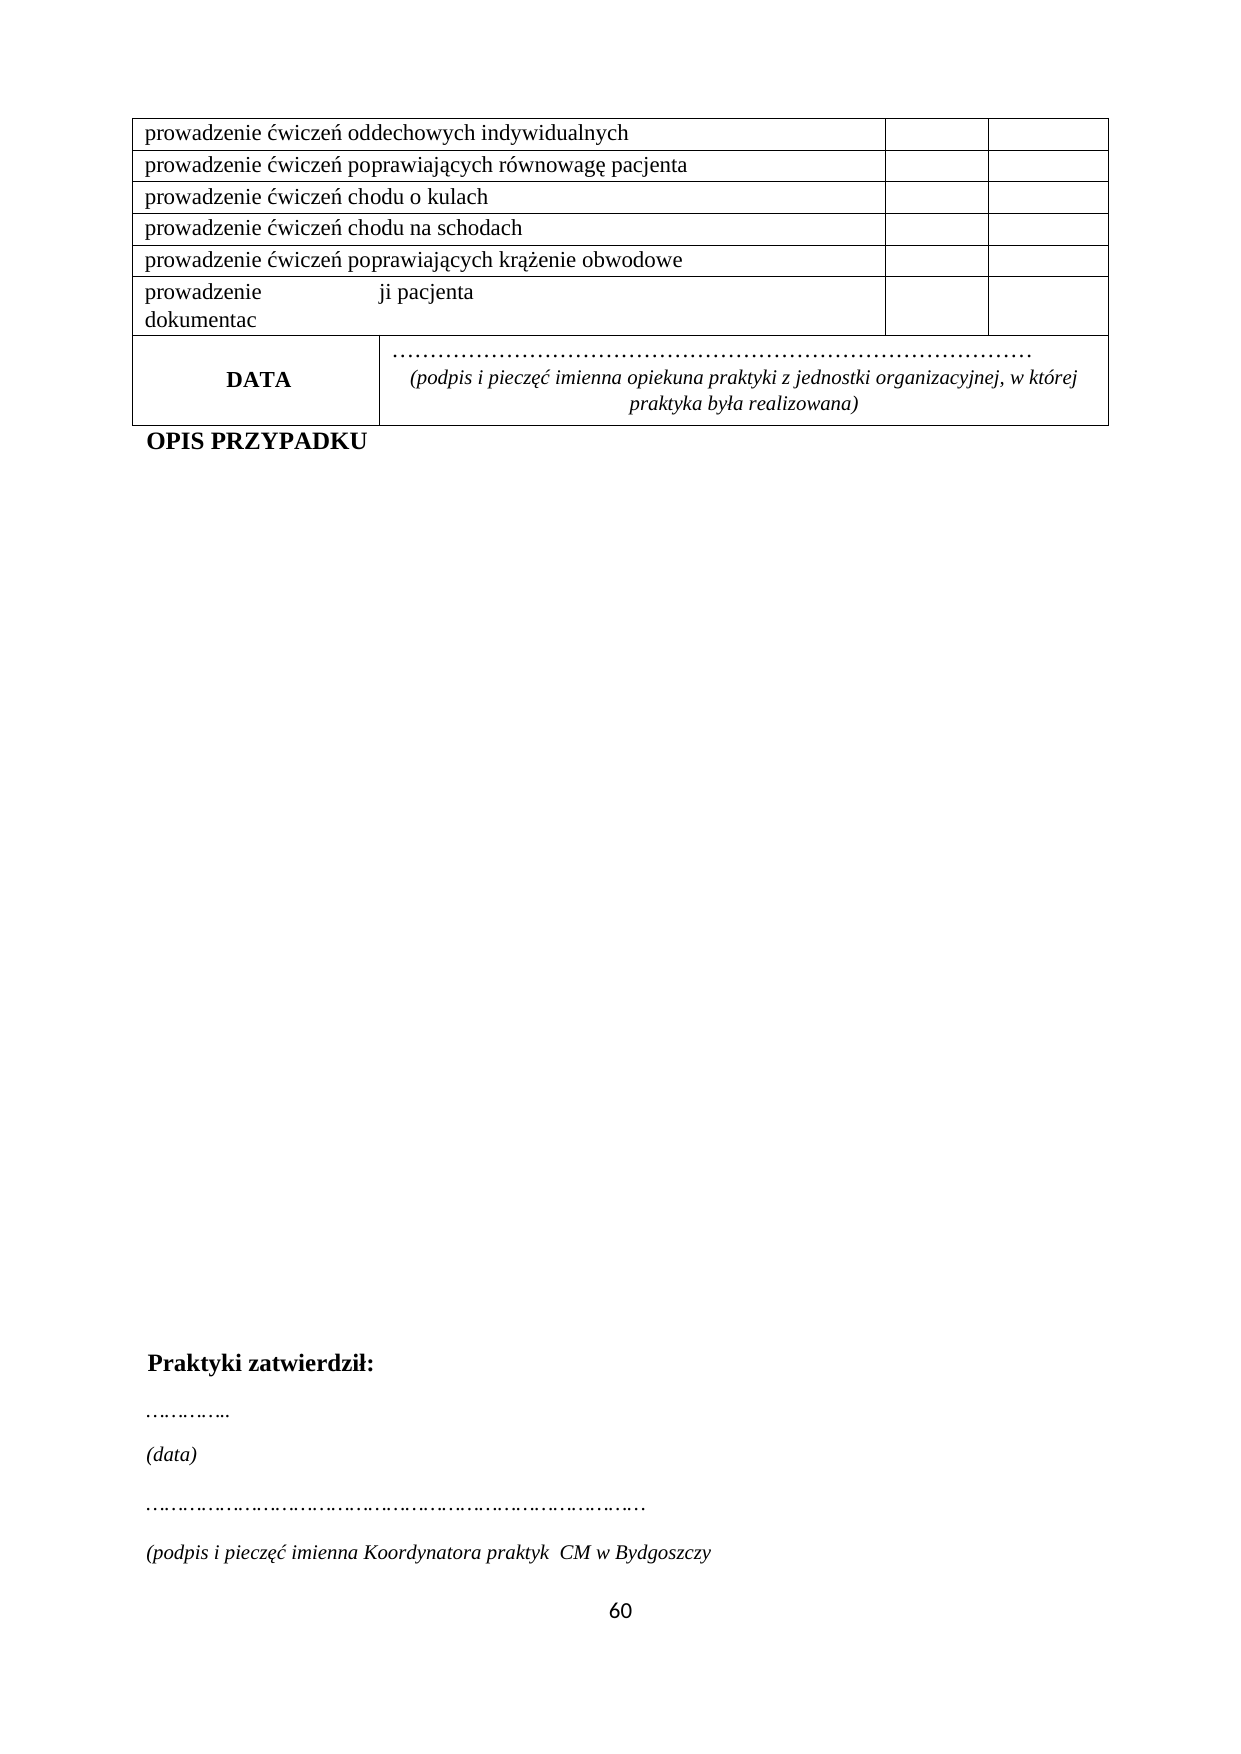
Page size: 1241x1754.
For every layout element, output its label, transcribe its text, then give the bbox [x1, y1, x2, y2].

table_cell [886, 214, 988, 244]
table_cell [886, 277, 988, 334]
text OPIS PRZYPADKU [146, 426, 1077, 455]
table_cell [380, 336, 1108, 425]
text (podpis i pieczęć imienna Koordynatora praktyk CM w Bydgoszczy [146, 1540, 810, 1564]
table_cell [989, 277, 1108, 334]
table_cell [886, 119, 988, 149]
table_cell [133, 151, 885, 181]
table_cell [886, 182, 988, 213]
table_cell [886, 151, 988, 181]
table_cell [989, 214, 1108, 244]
text (data) [146, 1442, 810, 1466]
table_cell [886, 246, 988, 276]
text ………….. [146, 1397, 810, 1422]
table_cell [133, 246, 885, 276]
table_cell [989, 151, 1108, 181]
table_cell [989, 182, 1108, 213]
text ……………………………………………………………………… [146, 1491, 810, 1515]
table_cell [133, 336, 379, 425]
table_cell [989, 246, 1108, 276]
text Praktyki zatwierdził: [147, 1348, 1093, 1377]
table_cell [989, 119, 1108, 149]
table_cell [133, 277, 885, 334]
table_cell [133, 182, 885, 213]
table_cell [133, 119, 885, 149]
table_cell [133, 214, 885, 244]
